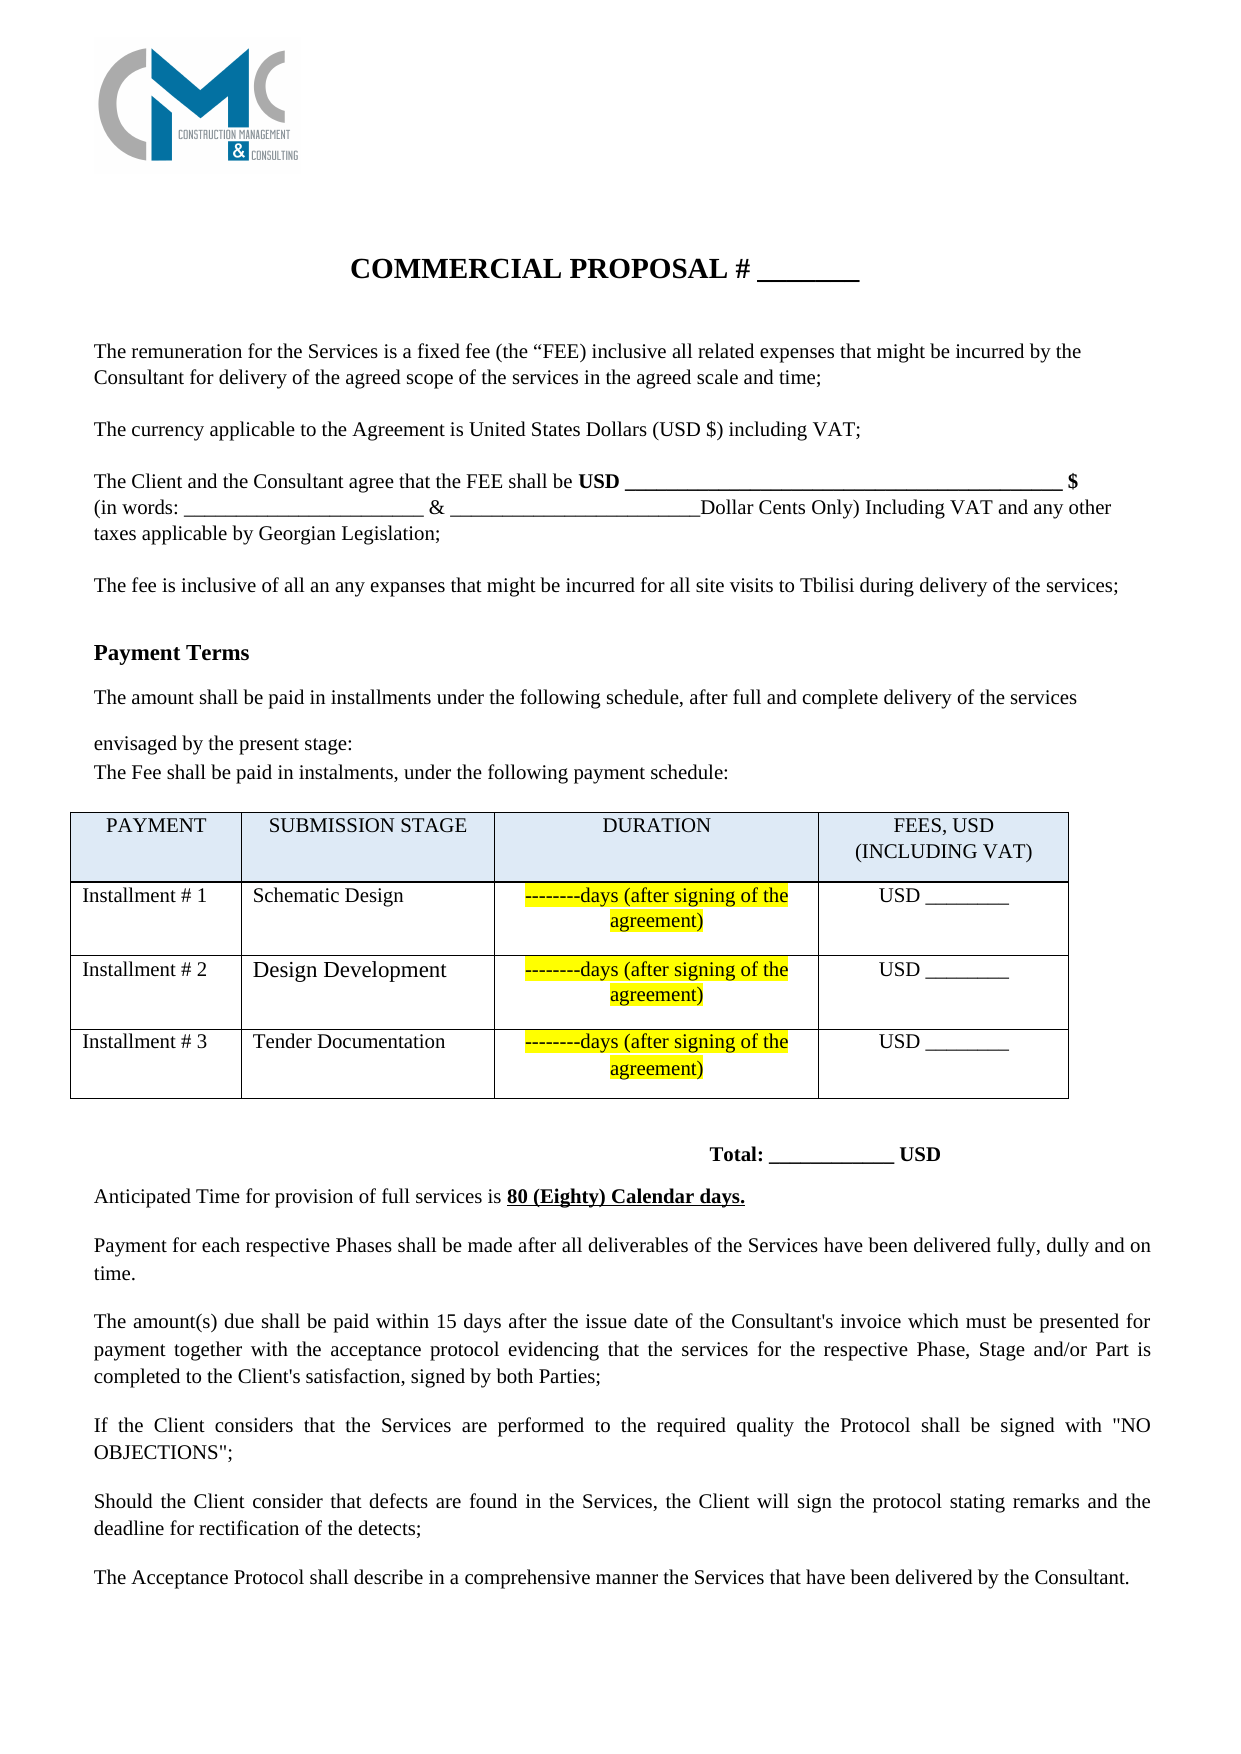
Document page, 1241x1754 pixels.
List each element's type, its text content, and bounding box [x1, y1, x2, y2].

table_cell Installment # 1 [71, 883, 241, 955]
text The Acceptance Protocol shall describe in a comprehensive manner the Services that have been delivered by the Consultant. [94, 1565, 1153, 1589]
text Payment Terms [94, 639, 1153, 666]
table_header FEES, USD (INCLUDING VAT) [819, 813, 1068, 881]
table_header PAYMENT [71, 813, 241, 881]
text The Fee shall be paid in instalments, under the following payment schedule: [94, 760, 1153, 784]
text The remuneration for the Services is a fixed fee (the “FEE) inclusive all related expenses that might be incurred by the Consultant for delivery of the agreed scope of the services in the agreed scale and time; [94, 339, 1153, 389]
table_cell --------days (after signing of the agreement) [495, 1030, 818, 1098]
text The amount shall be paid in installments under the following schedule, after full and complete delivery of the services envisaged by the present stage: [94, 668, 1144, 760]
table_header SUBMISSION STAGE [242, 813, 494, 881]
text Total: ____________ USD [619, 1142, 1153, 1166]
table_cell Installment # 2 [71, 956, 241, 1028]
text The Client and the Consultant agree that the FEE shall be USD __________________________________________ $ [94, 469, 1153, 493]
table_cell USD ________ [819, 1030, 1068, 1098]
text The currency applicable to the Agreement is United States Dollars (USD $) including VAT; [94, 417, 1153, 441]
text Payment for each respective Phases shall be made after all deliverables of the Services have been delivered fully, dully and on time. [94, 1233, 1153, 1284]
text COMMERCIAL PROPOSAL # _______ [56, 252, 1153, 285]
text The amount(s) due shall be paid within 15 days after the issue date of the Consultant's invoice which must be presented for payment together with the acceptance protocol evidencing that the services for the respective Phase, Stage and/or Part is completed to the Client's satisfaction, signed by both Parties; [94, 1309, 1153, 1388]
text (in words: _______________________ & ________________________Dollar Cents Only) Including VAT and any other taxes applicable by Georgian Legislation; [94, 495, 1153, 545]
table_cell Schematic Design [242, 883, 494, 955]
text Should the Client consider that defects are found in the Services, the Client will sign the protocol stating remarks and the deadline for rectification of the detects; [94, 1489, 1153, 1540]
picture [93, 37, 302, 174]
table_cell USD ________ [819, 883, 1068, 955]
table_cell USD ________ [819, 956, 1068, 1028]
table_header DURATION [495, 813, 818, 881]
table_cell Design Development [242, 956, 494, 1028]
table_cell Installment # 3 [71, 1030, 241, 1098]
text The fee is inclusive of all an any expanses that might be incurred for all site visits to Tbilisi during delivery of the services; [94, 573, 1153, 597]
table_cell --------days (after signing of the agreement) [495, 956, 818, 1028]
text If the Client considers that the Services are performed to the required quality the Protocol shall be signed with "NO OBJECTIONS"; [94, 1413, 1153, 1464]
table_cell Tender Documentation [242, 1030, 494, 1098]
table_cell --------days (after signing of the agreement) [495, 883, 818, 955]
text Anticipated Time for provision of full services is 80 (Eighty) Calendar days. [94, 1184, 1153, 1208]
